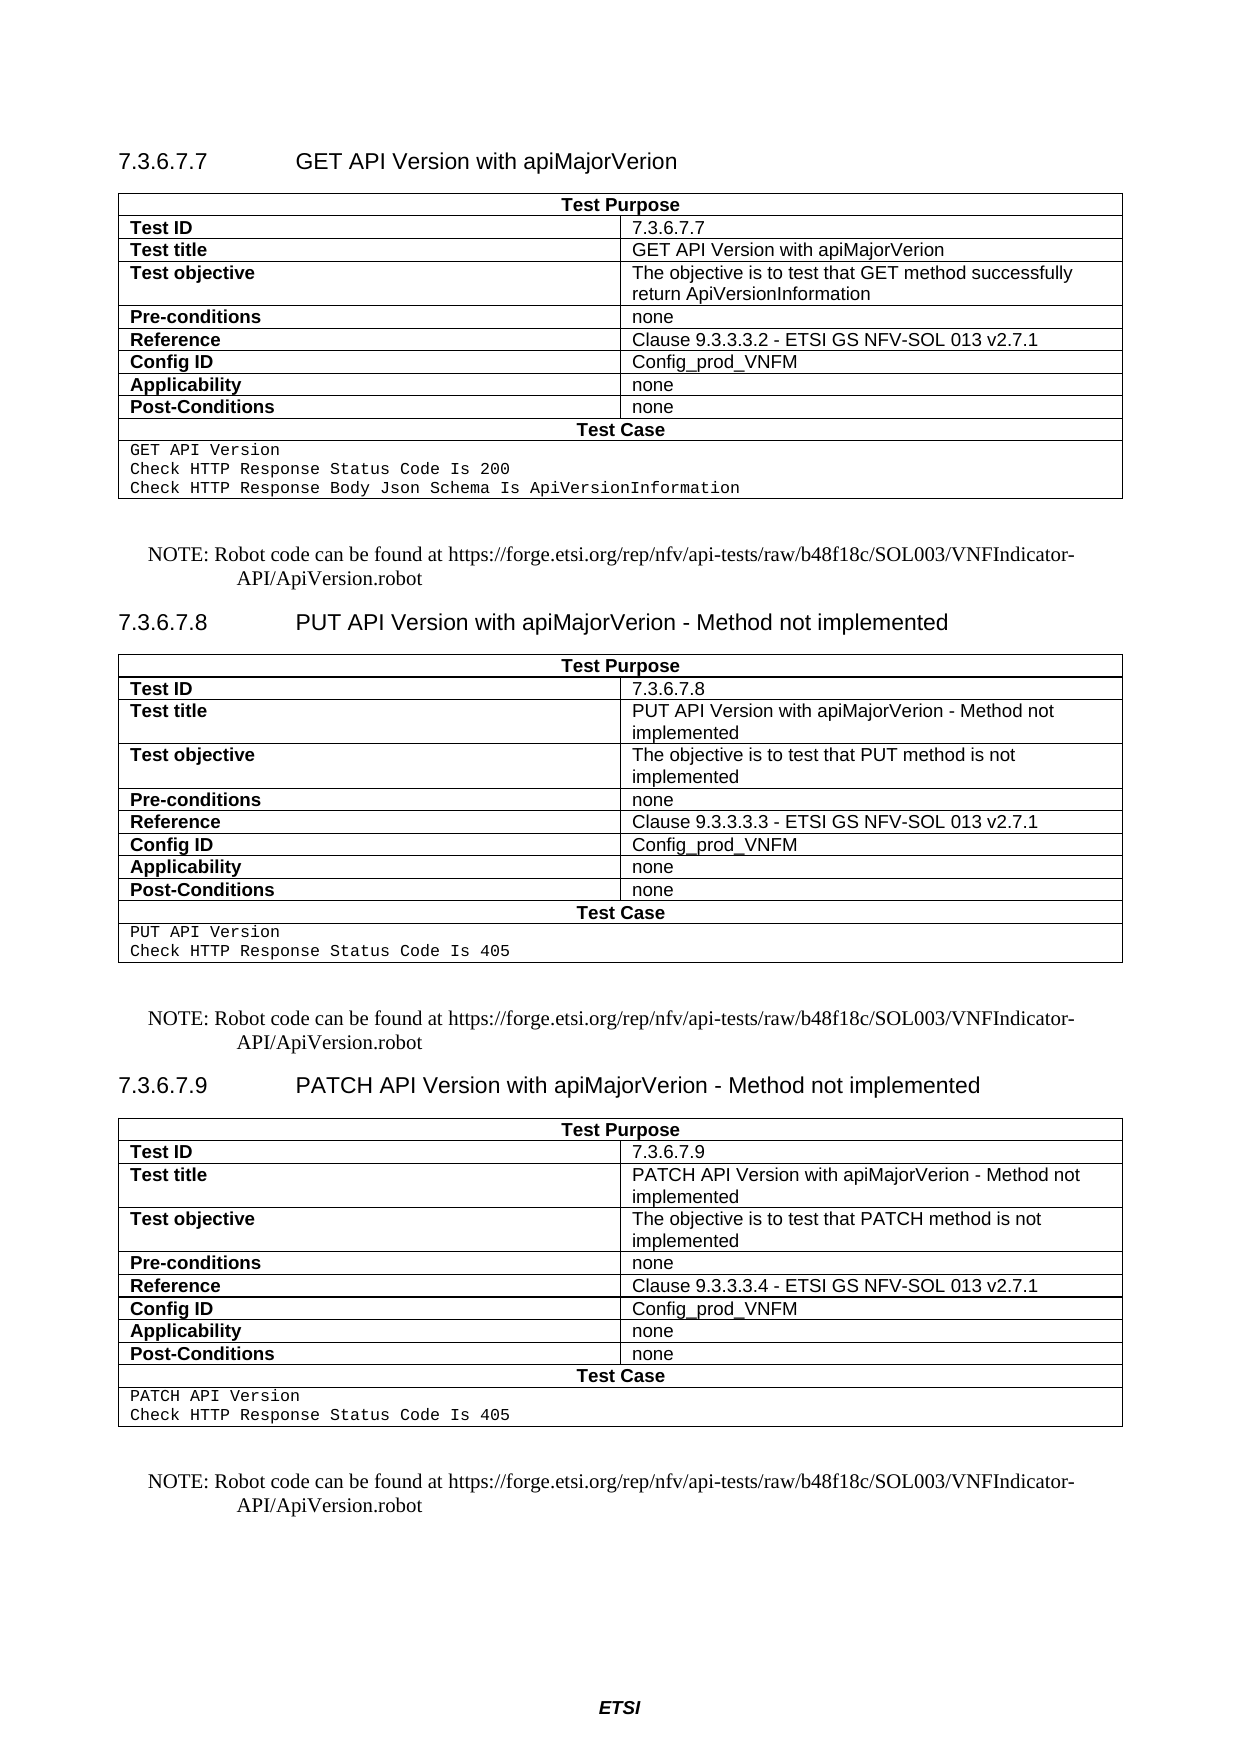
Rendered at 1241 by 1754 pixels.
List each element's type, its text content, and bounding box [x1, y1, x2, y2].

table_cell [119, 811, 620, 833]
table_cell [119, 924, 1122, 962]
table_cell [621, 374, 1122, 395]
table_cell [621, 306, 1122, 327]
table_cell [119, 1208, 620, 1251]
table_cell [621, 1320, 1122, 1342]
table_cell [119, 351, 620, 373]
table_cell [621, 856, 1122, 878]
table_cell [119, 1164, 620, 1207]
text NOTE: Robot code can be found at https://forge.etsi.org/rep/nfv/api-tests/raw/b48f18c/SOL003/VNFIndicator-API/ApiVersion.robot [148, 1006, 1122, 1054]
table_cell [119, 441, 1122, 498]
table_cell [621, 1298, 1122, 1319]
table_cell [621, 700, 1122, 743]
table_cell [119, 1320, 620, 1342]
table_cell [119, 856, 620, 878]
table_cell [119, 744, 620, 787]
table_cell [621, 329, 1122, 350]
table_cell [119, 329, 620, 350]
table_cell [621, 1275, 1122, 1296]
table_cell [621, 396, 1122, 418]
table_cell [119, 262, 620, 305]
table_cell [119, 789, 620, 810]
text NOTE: Robot code can be found at https://forge.etsi.org/rep/nfv/api-tests/raw/b48f18c/SOL003/VNFIndicator-API/ApiVersion.robot [148, 1469, 1122, 1517]
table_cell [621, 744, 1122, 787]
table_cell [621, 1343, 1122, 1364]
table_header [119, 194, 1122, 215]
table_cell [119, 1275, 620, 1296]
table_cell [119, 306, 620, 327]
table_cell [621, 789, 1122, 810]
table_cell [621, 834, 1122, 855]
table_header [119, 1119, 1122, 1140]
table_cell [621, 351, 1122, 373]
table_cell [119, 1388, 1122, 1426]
subtitle 7.3.6.7.7 GET API Version with apiMajorVerion [118, 148, 1122, 174]
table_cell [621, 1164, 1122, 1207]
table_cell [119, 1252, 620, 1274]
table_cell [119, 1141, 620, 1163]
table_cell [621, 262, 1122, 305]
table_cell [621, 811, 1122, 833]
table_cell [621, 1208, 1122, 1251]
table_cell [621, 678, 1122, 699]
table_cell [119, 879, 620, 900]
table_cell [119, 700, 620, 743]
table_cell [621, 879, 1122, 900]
text NOTE: Robot code can be found at https://forge.etsi.org/rep/nfv/api-tests/raw/b48f18c/SOL003/VNFIndicator-API/ApiVersion.robot [148, 542, 1122, 590]
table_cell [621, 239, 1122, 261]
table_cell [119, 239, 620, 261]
subtitle 7.3.6.7.8 PUT API Version with apiMajorVerion - Method not implemented [118, 609, 1122, 635]
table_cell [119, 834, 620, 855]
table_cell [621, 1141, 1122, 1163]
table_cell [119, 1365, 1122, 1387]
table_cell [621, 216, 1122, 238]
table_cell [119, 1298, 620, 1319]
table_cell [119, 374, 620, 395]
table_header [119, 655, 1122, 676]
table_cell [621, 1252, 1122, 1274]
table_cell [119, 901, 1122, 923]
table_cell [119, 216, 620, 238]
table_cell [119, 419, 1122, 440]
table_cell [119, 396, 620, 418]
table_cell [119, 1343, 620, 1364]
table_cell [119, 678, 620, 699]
subtitle 7.3.6.7.9 PATCH API Version with apiMajorVerion - Method not implemented [118, 1072, 1122, 1099]
